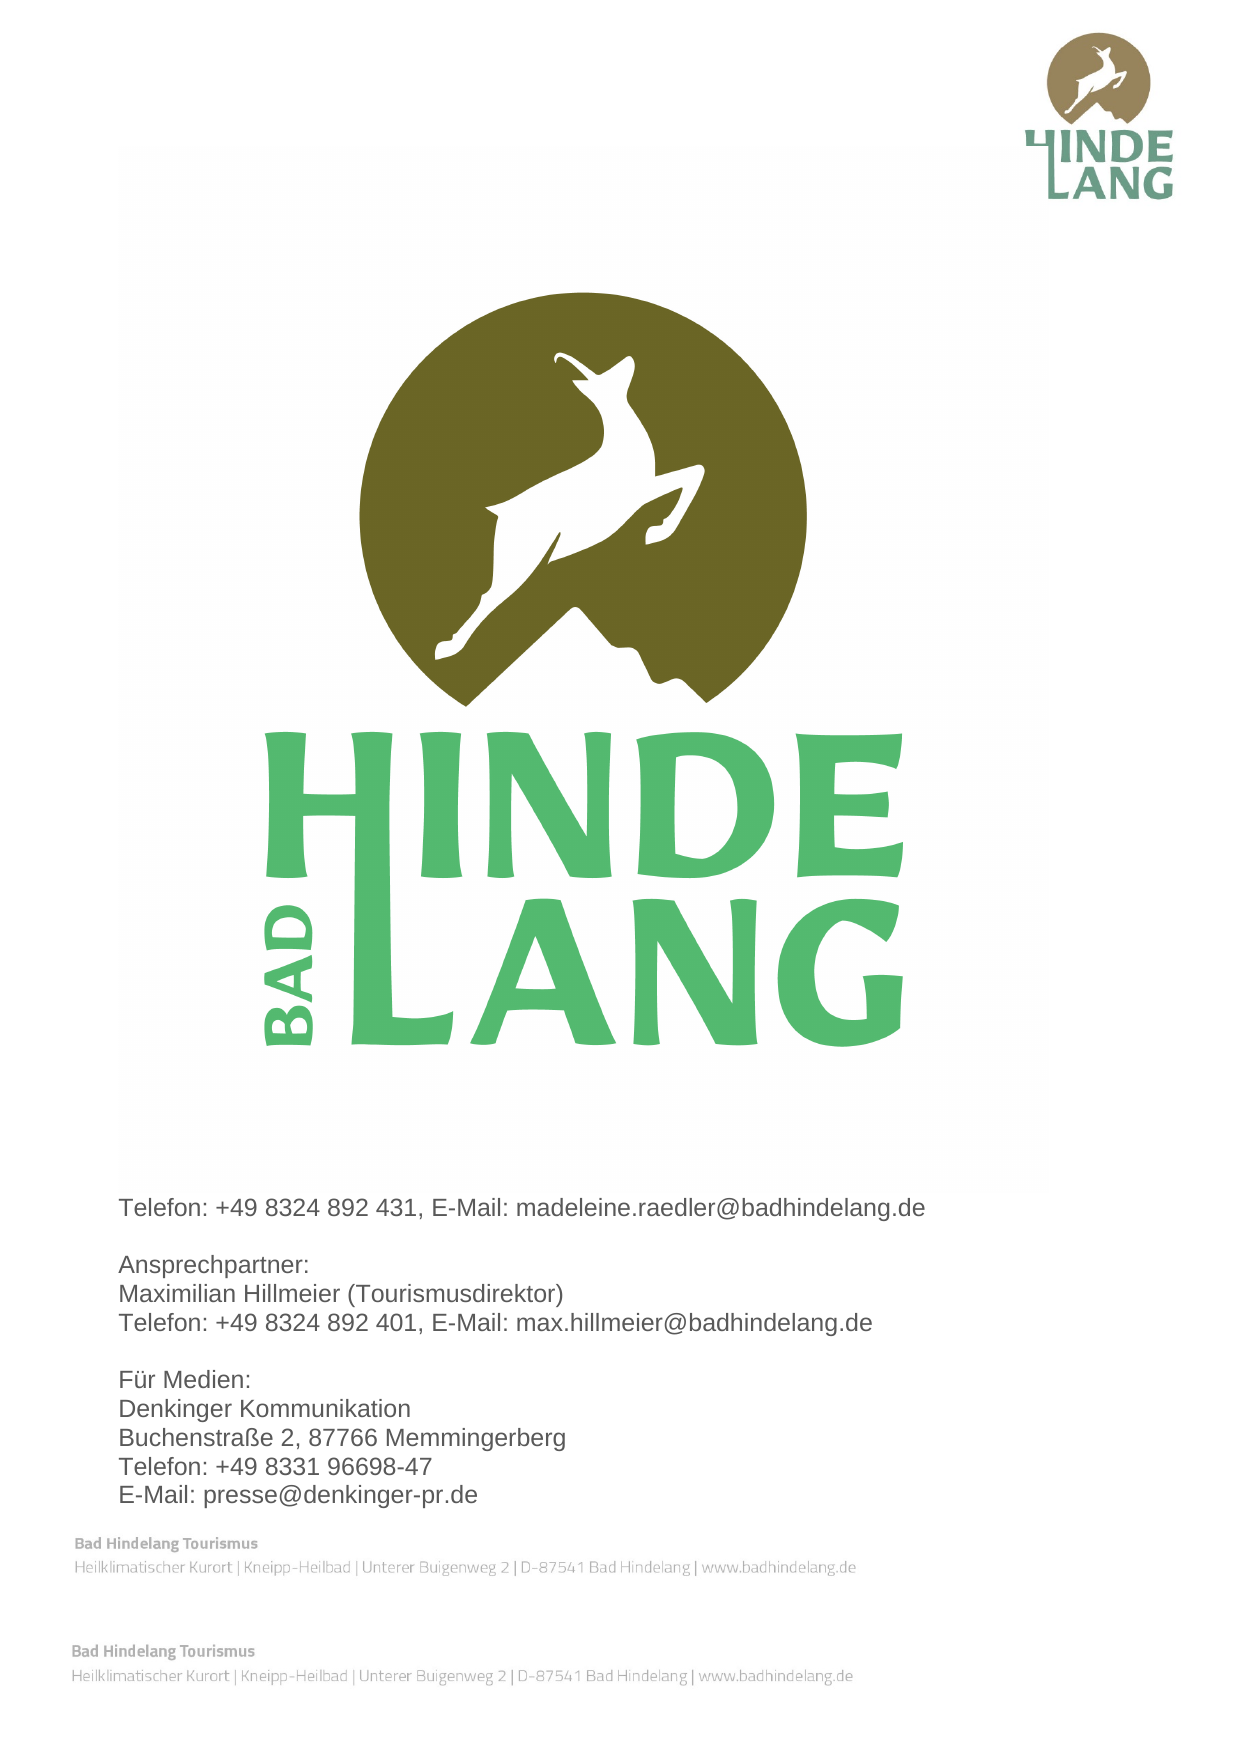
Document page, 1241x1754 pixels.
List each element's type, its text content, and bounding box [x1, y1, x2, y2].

text Telefon: +49 8331 96698-47 [118, 1452, 1048, 1480]
text Ansprechpartner: [118, 1250, 1048, 1279]
text Denkinger Kommunikation [118, 1394, 1048, 1423]
text E-Mail: presse@denkinger-pr.de [118, 1480, 1048, 1509]
text Buchenstraße 2, 87766 Memmingerberg [118, 1423, 1048, 1452]
text Für Medien: [118, 1365, 1048, 1394]
text Telefon: +49 8324 892 431, E-Mail: madeleine.raedler@badhindelang.de [118, 1193, 1048, 1222]
text Telefon: +49 8324 892 401, E-Mail: max.hillmeier@badhindelang.de [118, 1308, 1048, 1337]
text Maximilian Hillmeier (Tourismusdirektor) [118, 1279, 1048, 1308]
picture [0, 0, 1241, 1752]
